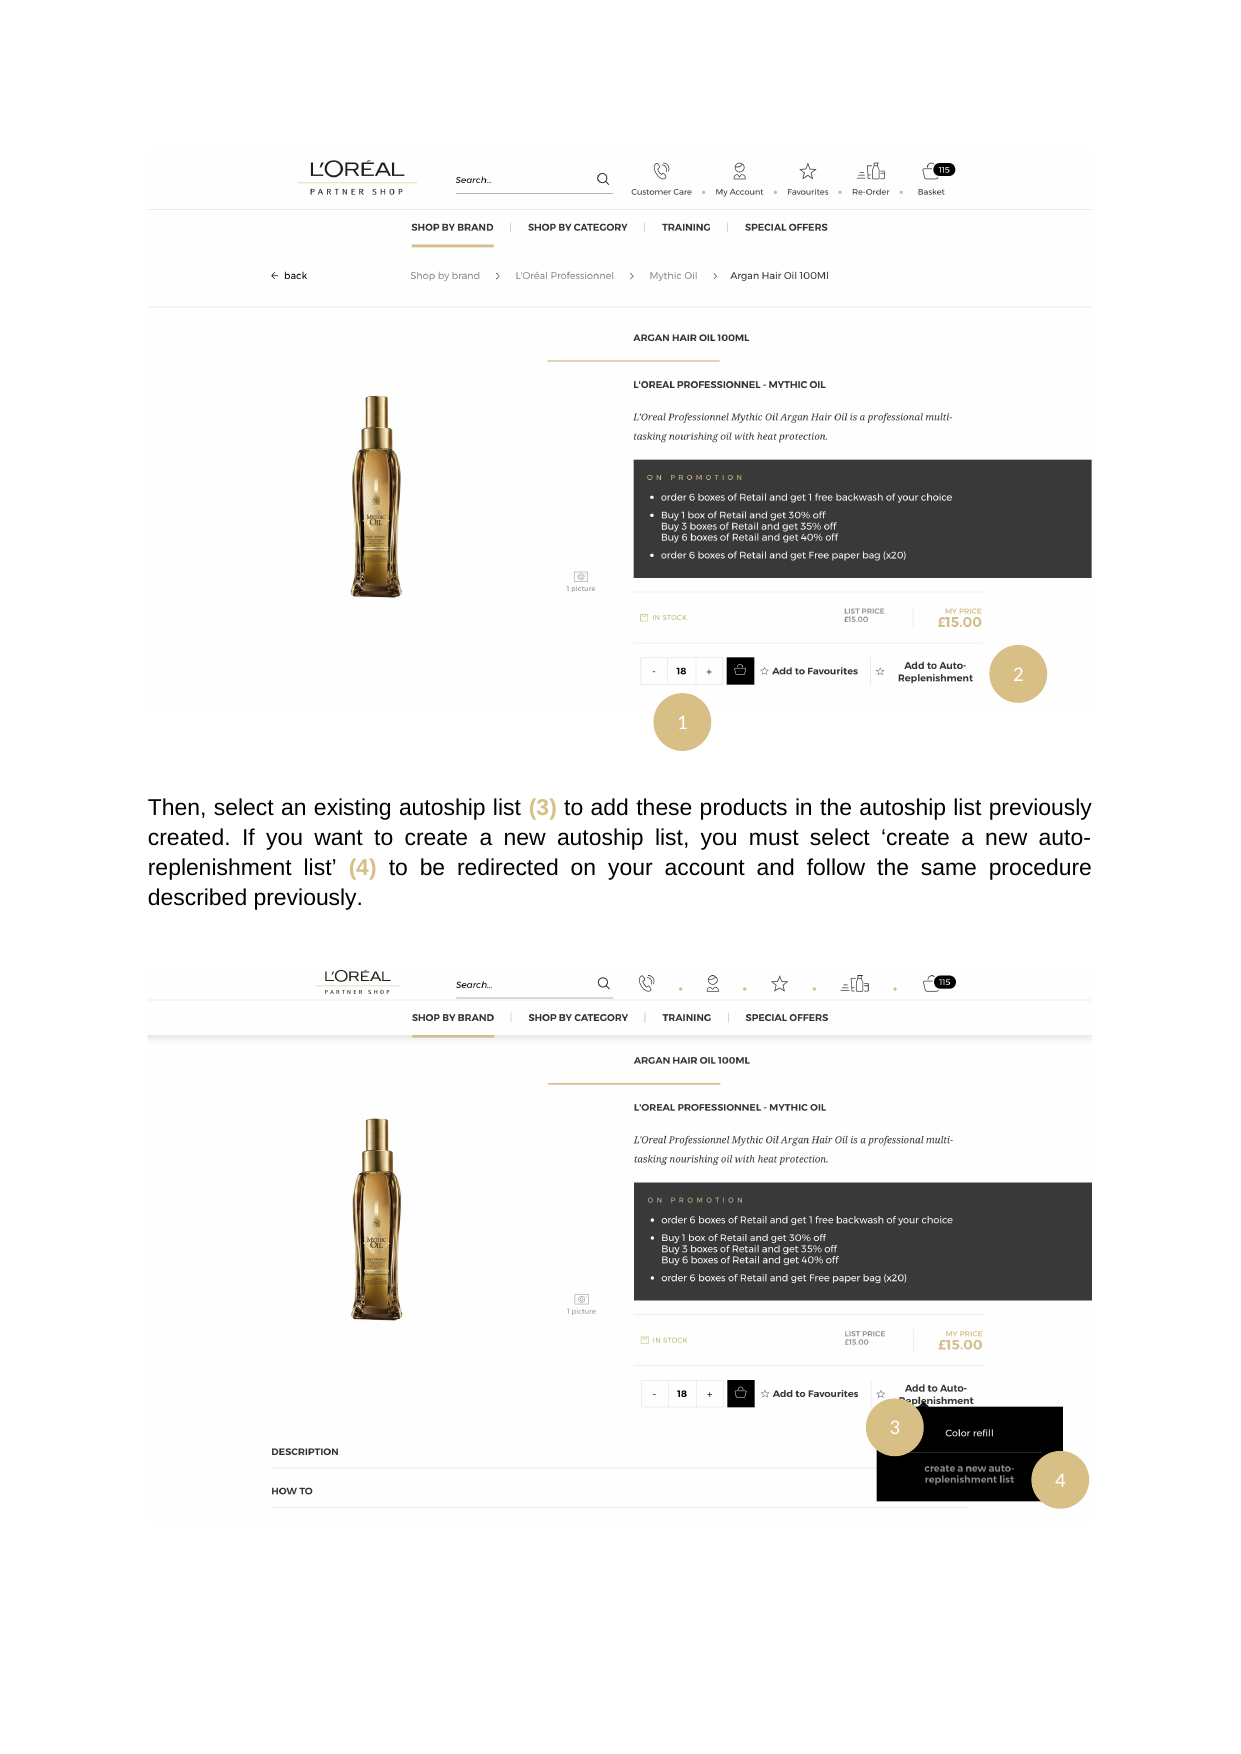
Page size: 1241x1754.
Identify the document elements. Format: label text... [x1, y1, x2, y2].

text Then, select an existing autoship list (3) to add these products in the autoship list previously created. If you want to create a new autoship list, you must select ‘create a new auto-replenishment list’ (4) to be redirected on your account and follow the same procedure described previously. [148, 793, 1093, 911]
picture [147, 147, 1092, 715]
picture [147, 967, 1092, 1526]
